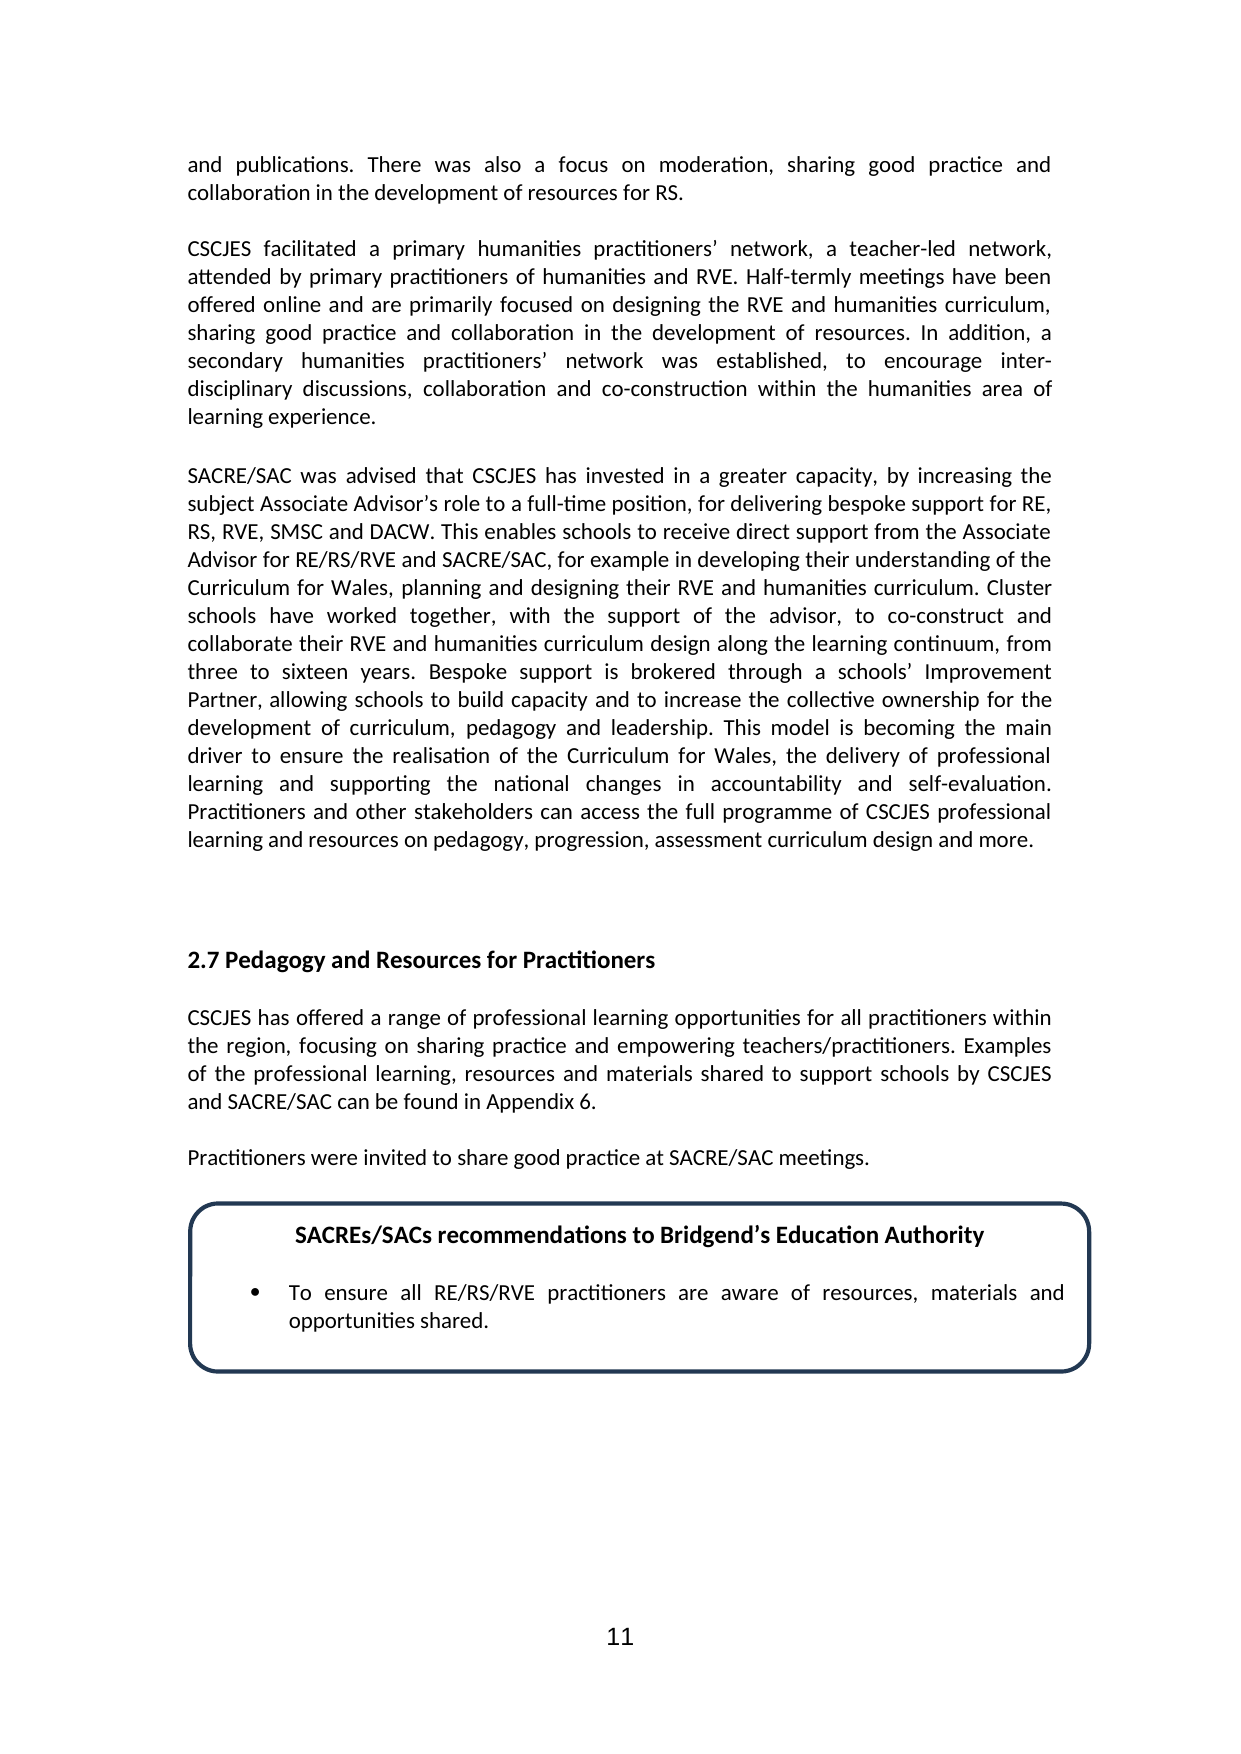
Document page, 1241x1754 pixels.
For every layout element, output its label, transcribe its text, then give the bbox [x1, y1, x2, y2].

text 2.7 Pedagogy and Resources for Practitioners [187, 944, 1053, 975]
text Practitioners were invited to share good practice at SACRE/SAC meetings. [187, 1143, 1053, 1171]
text CSCJES has offered a range of professional learning opportunities for all practitioners within the region, focusing on sharing practice and empowering teachers/practitioners. Examples of the professional learning, resources and materials shared to support schools by CSCJES and SACRE/SAC can be found in Appendix 6. [187, 1003, 1053, 1115]
text SACRE/SAC was advised that CSCJES has invested in a greater capacity, by increasing the subject Associate Advisor’s role to a full-time position, for delivering bespoke support for RE, RS, RVE, SMSC and DACW. This enables schools to receive direct support from the Associate Advisor for RE/RS/RVE and SACRE/SAC, for example in developing their understanding of the Curriculum for Wales, planning and designing their RVE and humanities curriculum. Cluster schools have worked together, with the support of the advisor, to co-construct and collaborate their RVE and humanities curriculum design along the learning continuum, from three to sixteen years. Bespoke support is brokered through a schools’ Improvement Partner, allowing schools to build capacity and to increase the collective ownership for the development of curriculum, pedagogy and leadership. This model is becoming the main driver to ensure the realisation of the Curriculum for Wales, the delivery of professional learning and supporting the national changes in accountability and self-evaluation. Practitioners and other stakeholders can access the full programme of CSCJES professional learning and resources on pedagogy, progression, assessment curriculum design and more. [187, 461, 1053, 853]
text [187, 150, 1053, 206]
text CSCJES facilitated a primary humanities practitioners’ network, a teacher-led network, attended by primary practitioners of humanities and RVE. Half-termly meetings have been offered online and are primarily focused on designing the RVE and humanities curriculum, sharing good practice and collaboration in the development of resources. In addition, a secondary humanities practitioners’ network was established, to encourage inter-disciplinary discussions, collaboration and co-construction within the humanities area of learning experience. [187, 234, 1053, 430]
